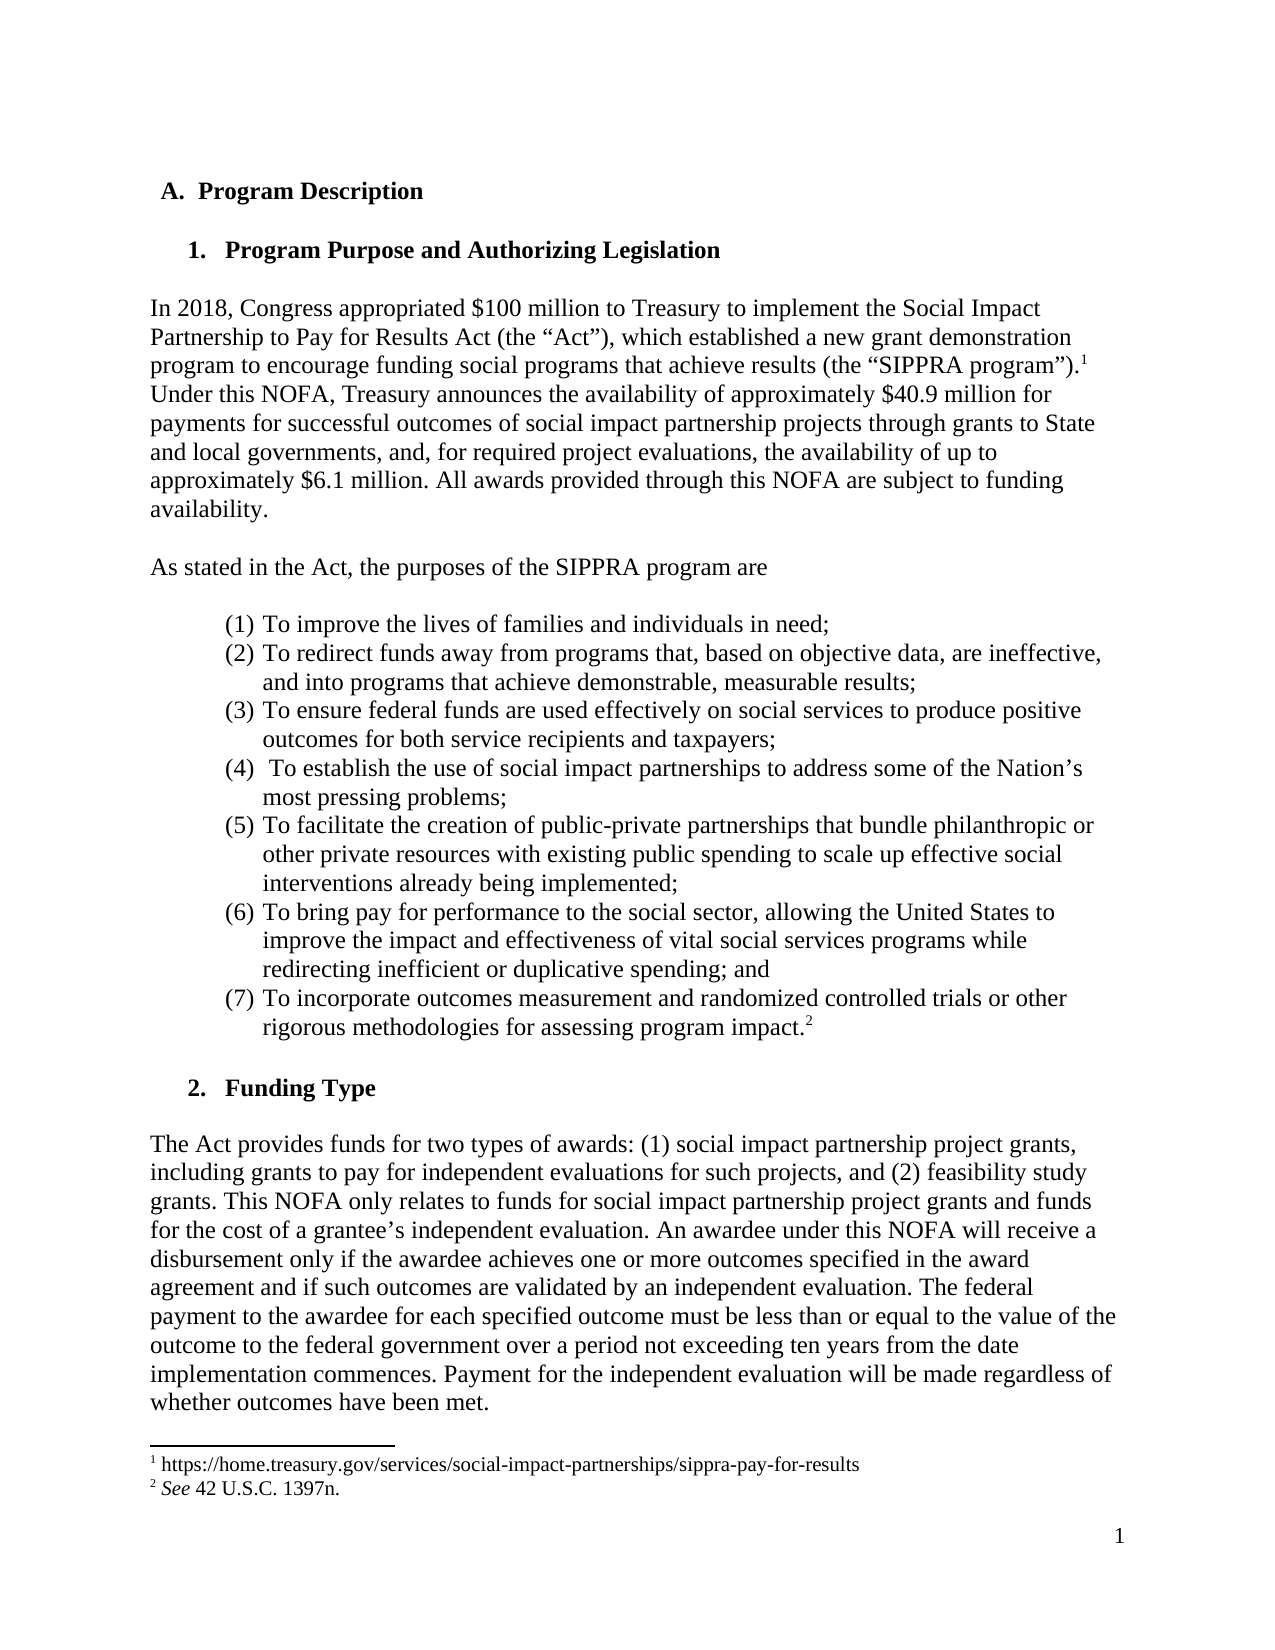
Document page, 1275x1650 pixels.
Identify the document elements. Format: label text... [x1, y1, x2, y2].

list To ensure federal funds are used effectively on social services to produce positive outcomes for both service recipients and taxpayers; [225, 696, 1125, 753]
list To bring pay for performance to the social sector, allowing the United States to improve the impact and effectiveness of vital social services programs while redirecting inefficient or duplicative spending; and [225, 897, 1125, 983]
text Program Description [160, 176, 1125, 205]
list To redirect funds away from programs that, based on objective data, are ineffective, and into programs that achieve demonstrable, measurable results; [225, 638, 1125, 696]
list To facilitate the creation of public-private partnerships that bundle philanthropic or other private resources with existing public spending to scale up effective social interventions already being implemented; [225, 811, 1125, 897]
text The Act provides funds for two types of awards: (1) social impact partnership project grants, including grants to pay for independent evaluations for such projects, and (2) feasibility study grants. This NOFA only relates to funds for social impact partnership project grants and funds for the cost of a grantee’s independent evaluation. An awardee under this NOFA will receive a disbursement only if the awardee achieves one or more outcomes specified in the award agreement and if such outcomes are validated by an independent evaluation. The federal payment to the awardee for each specified outcome must be less than or equal to the value of the outcome to the federal government over a period not exceeding ten years from the date implementation commences. Payment for the independent evaluation will be made regardless of whether outcomes have been met. [150, 1129, 1125, 1416]
list To incorporate outcomes measurement and randomized controlled trials or other rigorous methodologies for assessing program impact. [225, 983, 1125, 1041]
text In 2018, Congress appropriated $100 million to Treasury to implement the Social Impact Partnership to Pay for Results Act (the “Act”), which established a new grant demonstration program to encourage funding social programs that achieve results (the “SIPPRA program”). Under this NOFA, Treasury announces the availability of approximately $40.9 million for payments for successful outcomes of social impact partnership projects through grants to State and local governments, and, for required project evaluations, the availability of up to approximately $6.1 million. All awards provided through this NOFA are subject to funding availability. [150, 293, 1125, 523]
list To improve the lives of families and individuals in need; [225, 609, 1125, 638]
text As stated in the Act, the purposes of the SIPPRA program are [150, 552, 1125, 581]
list To establish the use of social impact partnerships to address some of the Nation’s most pressing problems; [225, 753, 1125, 811]
subtitle Funding Type [187, 1073, 1125, 1102]
subtitle Program Purpose and Authorizing Legislation [187, 236, 1125, 264]
